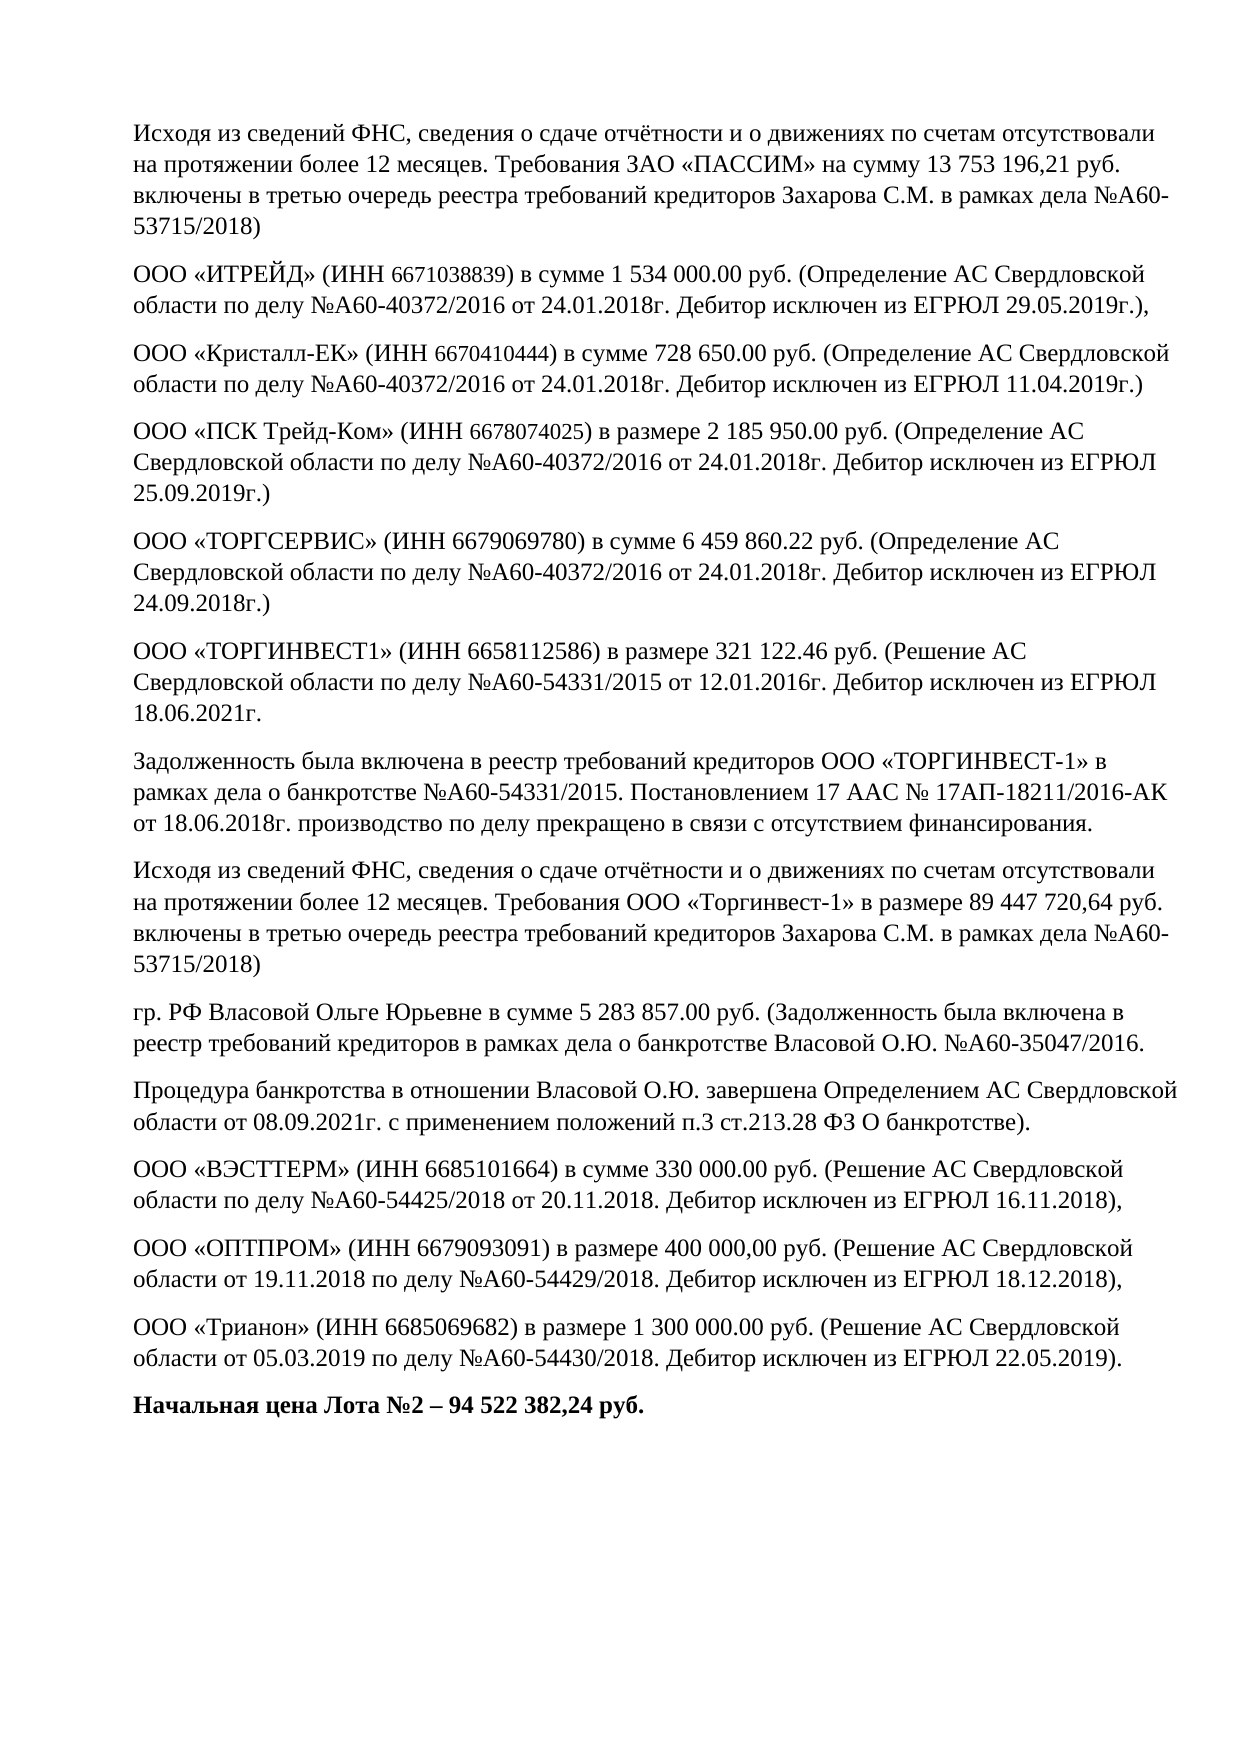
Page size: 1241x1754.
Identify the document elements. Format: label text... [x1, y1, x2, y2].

text ООО «ВЭСТТЕРМ» (ИНН 6685101664) в сумме 330 000.00 руб. (Решение АС Свердловской области по делу №А60-54425/2018 от 20.11.2018. Дебитор исключен из ЕГРЮЛ 16.11.2018), [133, 1154, 1181, 1214]
text ООО «Кристалл-ЕК» (ИНН 6670410444) в сумме 728 650.00 руб. (Определение АС Свердловской области по делу №А60-40372/2016 от 24.01.2018г. Дебитор исключен из ЕГРЮЛ 11.04.2019г.) [133, 338, 1181, 397]
text ООО «ПСК Трейд-Ком» (ИНН 6678074025) в размере 2 185 950.00 руб. (Определение АС Свердловской области по делу №А60-40372/2016 от 24.01.2018г. Дебитор исключен из ЕГРЮЛ 25.09.2019г.) [133, 416, 1181, 507]
text Исходя из сведений ФНС, сведения о сдаче отчётности и о движениях по счетам отсутствовали на протяжении более 12 месяцев. Требования ООО «Торгинвест-1» в размере 89 447 720,64 руб. включены в третью очередь реестра требований кредиторов Захарова С.М. в рамках дела №А60-53715/2018) [133, 856, 1181, 978]
text ООО «ТОРГСЕРВИС» (ИНН 6679069780) в сумме 6 459 860.22 руб. (Определение АС Свердловской области по делу №А60-40372/2016 от 24.01.2018г. Дебитор исключен из ЕГРЮЛ 24.09.2018г.) [133, 526, 1181, 617]
text ООО «ТОРГИНВЕСТ1» (ИНН 6658112586) в размере 321 122.46 руб. (Решение АС Свердловской области по делу №А60-54331/2015 от 12.01.2016г. Дебитор исключен из ЕГРЮЛ 18.06.2021г. [133, 636, 1181, 727]
text ООО «Трианон» (ИНН 6685069682) в размере 1 300 000.00 руб. (Решение АС Свердловской области от 05.03.2019 по делу №А60-54430/2018. Дебитор исключен из ЕГРЮЛ 22.05.2019). [133, 1312, 1181, 1372]
text Исходя из сведений ФНС, сведения о сдаче отчётности и о движениях по счетам отсутствовали на протяжении более 12 месяцев. Требования ЗАО «ПАССИМ» на сумму 13 753 196,21 руб. включены в третью очередь реестра требований кредиторов Захарова С.М. в рамках дела №А60-53715/2018) [133, 118, 1181, 240]
text Начальная цена Лота №2 – 94 522 382,24 руб. [133, 1391, 1181, 1419]
text гр. РФ Власовой Ольге Юрьевне в сумме 5 283 857.00 руб. (Задолженность была включена в реестр требований кредиторов в рамках дела о банкротстве Власовой О.Ю. №А60-35047/2016. [133, 997, 1181, 1057]
text Процедура банкротства в отношении Власовой О.Ю. завершена Определением АС Свердловской области от 08.09.2021г. с применением положений п.3 ст.213.28 ФЗ О банкротстве). [133, 1076, 1181, 1135]
text Задолженность была включена в реестр требований кредиторов ООО «ТОРГИНВЕСТ-1» в рамках дела о банкротстве №А60-54331/2015. Постановлением 17 ААС № 17АП-18211/2016-АК от 18.06.2018г. производство по делу прекращено в связи с отсутствием финансирования. [133, 746, 1181, 837]
text ООО «ИТРЕЙД» (ИНН 6671038839) в сумме 1 534 000.00 руб. (Определение АС Свердловской области по делу №А60-40372/2016 от 24.01.2018г. Дебитор исключен из ЕГРЮЛ 29.05.2019г.), [133, 259, 1181, 319]
text ООО «ОПТПРОМ» (ИНН 6679093091) в размере 400 000,00 руб. (Решение АС Свердловской области от 19.11.2018 по делу №А60-54429/2018. Дебитор исключен из ЕГРЮЛ 18.12.2018), [133, 1233, 1181, 1293]
